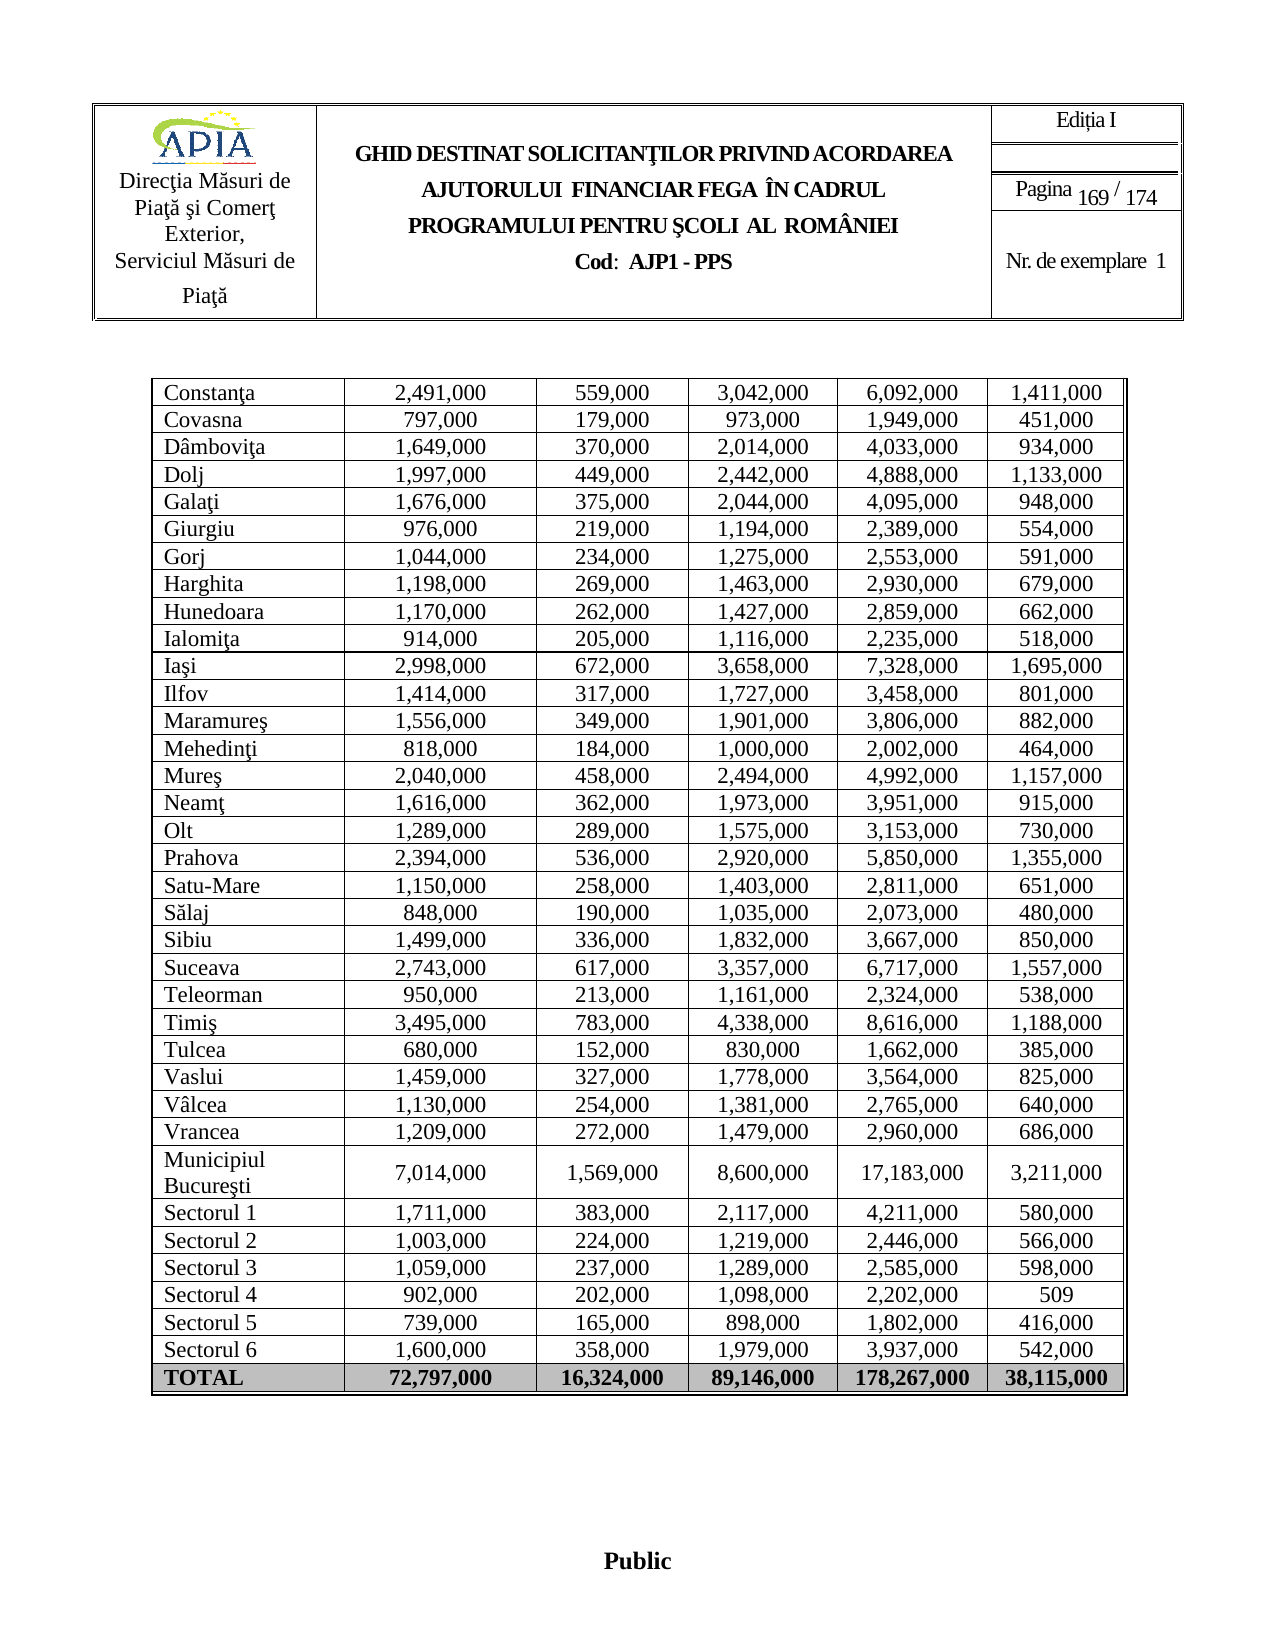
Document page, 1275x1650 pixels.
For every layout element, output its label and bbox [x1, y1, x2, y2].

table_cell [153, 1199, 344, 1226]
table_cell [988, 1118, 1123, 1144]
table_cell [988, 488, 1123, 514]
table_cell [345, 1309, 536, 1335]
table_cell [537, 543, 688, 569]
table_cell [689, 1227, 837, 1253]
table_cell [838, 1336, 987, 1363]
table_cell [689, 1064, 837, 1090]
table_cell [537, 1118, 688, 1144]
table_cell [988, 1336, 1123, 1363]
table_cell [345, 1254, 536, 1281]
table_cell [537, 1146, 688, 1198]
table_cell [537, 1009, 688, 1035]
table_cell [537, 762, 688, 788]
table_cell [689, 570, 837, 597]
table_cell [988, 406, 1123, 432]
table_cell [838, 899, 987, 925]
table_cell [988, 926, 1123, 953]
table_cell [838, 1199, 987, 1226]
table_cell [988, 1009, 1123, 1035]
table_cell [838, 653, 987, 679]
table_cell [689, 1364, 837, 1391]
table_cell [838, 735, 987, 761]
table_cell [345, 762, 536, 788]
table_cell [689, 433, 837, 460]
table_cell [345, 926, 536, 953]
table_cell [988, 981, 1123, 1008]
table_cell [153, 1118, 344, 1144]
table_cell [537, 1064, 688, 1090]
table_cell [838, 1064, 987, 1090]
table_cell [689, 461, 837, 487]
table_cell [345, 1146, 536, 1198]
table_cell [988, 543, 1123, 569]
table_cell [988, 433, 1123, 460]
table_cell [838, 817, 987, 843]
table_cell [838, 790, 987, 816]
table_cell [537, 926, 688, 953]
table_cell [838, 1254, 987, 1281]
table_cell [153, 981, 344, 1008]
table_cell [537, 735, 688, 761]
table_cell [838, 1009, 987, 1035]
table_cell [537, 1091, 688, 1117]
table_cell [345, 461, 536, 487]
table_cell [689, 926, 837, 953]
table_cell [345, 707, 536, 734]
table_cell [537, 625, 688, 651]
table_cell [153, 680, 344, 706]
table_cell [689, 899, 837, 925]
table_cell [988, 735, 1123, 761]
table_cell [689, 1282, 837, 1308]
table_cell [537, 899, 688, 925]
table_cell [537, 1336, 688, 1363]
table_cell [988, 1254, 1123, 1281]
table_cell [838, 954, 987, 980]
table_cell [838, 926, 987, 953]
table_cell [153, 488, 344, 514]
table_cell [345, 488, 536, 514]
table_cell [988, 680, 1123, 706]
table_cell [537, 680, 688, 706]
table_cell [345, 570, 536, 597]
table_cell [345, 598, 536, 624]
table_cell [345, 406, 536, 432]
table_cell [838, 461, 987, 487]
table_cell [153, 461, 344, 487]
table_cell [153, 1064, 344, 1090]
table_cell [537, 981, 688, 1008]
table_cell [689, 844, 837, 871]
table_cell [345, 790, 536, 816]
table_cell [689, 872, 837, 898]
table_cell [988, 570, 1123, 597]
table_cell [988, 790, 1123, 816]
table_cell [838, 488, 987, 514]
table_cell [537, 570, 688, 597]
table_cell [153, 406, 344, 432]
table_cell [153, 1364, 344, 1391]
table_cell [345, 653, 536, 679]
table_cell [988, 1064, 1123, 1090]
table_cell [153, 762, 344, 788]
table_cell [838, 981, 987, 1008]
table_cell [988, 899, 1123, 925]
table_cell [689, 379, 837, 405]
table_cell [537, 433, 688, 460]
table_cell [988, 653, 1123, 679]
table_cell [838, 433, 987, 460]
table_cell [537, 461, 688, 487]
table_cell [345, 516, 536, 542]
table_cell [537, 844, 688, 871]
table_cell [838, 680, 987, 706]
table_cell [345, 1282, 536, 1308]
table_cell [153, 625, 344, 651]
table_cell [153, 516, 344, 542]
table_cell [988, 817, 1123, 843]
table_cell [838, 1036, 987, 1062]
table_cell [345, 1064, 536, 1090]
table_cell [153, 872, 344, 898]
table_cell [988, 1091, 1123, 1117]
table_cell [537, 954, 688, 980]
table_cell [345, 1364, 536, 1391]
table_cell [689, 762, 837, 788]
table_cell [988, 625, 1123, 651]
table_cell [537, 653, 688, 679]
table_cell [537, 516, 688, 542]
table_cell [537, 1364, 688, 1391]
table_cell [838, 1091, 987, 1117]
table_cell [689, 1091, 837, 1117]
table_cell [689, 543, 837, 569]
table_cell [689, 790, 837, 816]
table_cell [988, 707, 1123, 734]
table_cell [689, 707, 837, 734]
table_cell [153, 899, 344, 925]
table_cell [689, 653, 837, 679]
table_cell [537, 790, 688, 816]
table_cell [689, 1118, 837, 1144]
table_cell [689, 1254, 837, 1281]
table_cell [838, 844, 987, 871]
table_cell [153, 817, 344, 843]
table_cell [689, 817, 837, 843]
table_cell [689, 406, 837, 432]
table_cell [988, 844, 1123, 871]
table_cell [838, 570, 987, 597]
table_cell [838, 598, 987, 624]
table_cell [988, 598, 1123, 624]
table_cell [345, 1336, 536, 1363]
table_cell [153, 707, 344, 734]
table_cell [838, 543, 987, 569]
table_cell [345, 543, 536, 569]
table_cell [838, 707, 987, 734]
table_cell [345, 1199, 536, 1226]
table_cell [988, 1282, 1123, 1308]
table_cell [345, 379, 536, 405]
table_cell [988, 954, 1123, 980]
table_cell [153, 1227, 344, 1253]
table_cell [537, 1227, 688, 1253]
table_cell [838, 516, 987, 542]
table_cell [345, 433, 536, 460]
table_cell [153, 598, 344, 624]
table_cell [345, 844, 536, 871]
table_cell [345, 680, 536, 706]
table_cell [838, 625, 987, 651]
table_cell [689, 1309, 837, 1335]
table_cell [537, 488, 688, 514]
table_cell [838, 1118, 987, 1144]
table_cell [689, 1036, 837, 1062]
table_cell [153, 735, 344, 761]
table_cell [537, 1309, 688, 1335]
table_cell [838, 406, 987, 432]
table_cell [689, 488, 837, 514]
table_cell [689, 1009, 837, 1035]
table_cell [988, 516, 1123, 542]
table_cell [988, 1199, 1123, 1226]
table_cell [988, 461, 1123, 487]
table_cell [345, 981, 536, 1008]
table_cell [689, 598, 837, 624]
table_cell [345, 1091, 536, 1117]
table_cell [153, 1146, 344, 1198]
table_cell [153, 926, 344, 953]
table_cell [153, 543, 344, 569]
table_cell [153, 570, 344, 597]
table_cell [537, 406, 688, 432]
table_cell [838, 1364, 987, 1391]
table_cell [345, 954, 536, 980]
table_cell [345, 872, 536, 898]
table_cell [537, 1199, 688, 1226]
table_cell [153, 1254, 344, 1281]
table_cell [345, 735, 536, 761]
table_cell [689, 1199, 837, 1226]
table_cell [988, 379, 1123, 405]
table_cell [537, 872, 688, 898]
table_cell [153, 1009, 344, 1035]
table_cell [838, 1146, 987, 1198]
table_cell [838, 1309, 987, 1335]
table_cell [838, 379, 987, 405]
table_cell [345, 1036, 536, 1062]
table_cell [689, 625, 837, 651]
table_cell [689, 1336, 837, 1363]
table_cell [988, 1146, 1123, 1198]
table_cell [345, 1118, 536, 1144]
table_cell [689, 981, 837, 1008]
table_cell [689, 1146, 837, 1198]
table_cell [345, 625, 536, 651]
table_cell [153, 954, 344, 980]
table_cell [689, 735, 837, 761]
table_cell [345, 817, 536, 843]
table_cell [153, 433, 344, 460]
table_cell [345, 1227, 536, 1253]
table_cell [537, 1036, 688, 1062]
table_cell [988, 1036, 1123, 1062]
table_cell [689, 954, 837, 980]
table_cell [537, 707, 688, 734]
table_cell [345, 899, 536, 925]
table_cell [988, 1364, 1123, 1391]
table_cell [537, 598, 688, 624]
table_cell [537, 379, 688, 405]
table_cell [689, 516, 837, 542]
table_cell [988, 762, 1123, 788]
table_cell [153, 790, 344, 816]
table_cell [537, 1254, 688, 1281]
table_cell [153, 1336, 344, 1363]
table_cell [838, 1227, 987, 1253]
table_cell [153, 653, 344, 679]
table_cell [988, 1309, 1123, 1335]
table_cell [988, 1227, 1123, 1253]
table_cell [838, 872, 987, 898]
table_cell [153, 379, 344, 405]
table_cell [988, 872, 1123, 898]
picture [147, 106, 263, 168]
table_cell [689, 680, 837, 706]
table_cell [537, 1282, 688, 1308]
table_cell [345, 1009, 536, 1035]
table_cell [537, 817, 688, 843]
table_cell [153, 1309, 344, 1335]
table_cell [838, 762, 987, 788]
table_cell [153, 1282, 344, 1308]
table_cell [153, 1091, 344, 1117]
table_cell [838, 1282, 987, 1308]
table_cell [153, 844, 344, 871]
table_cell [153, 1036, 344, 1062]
